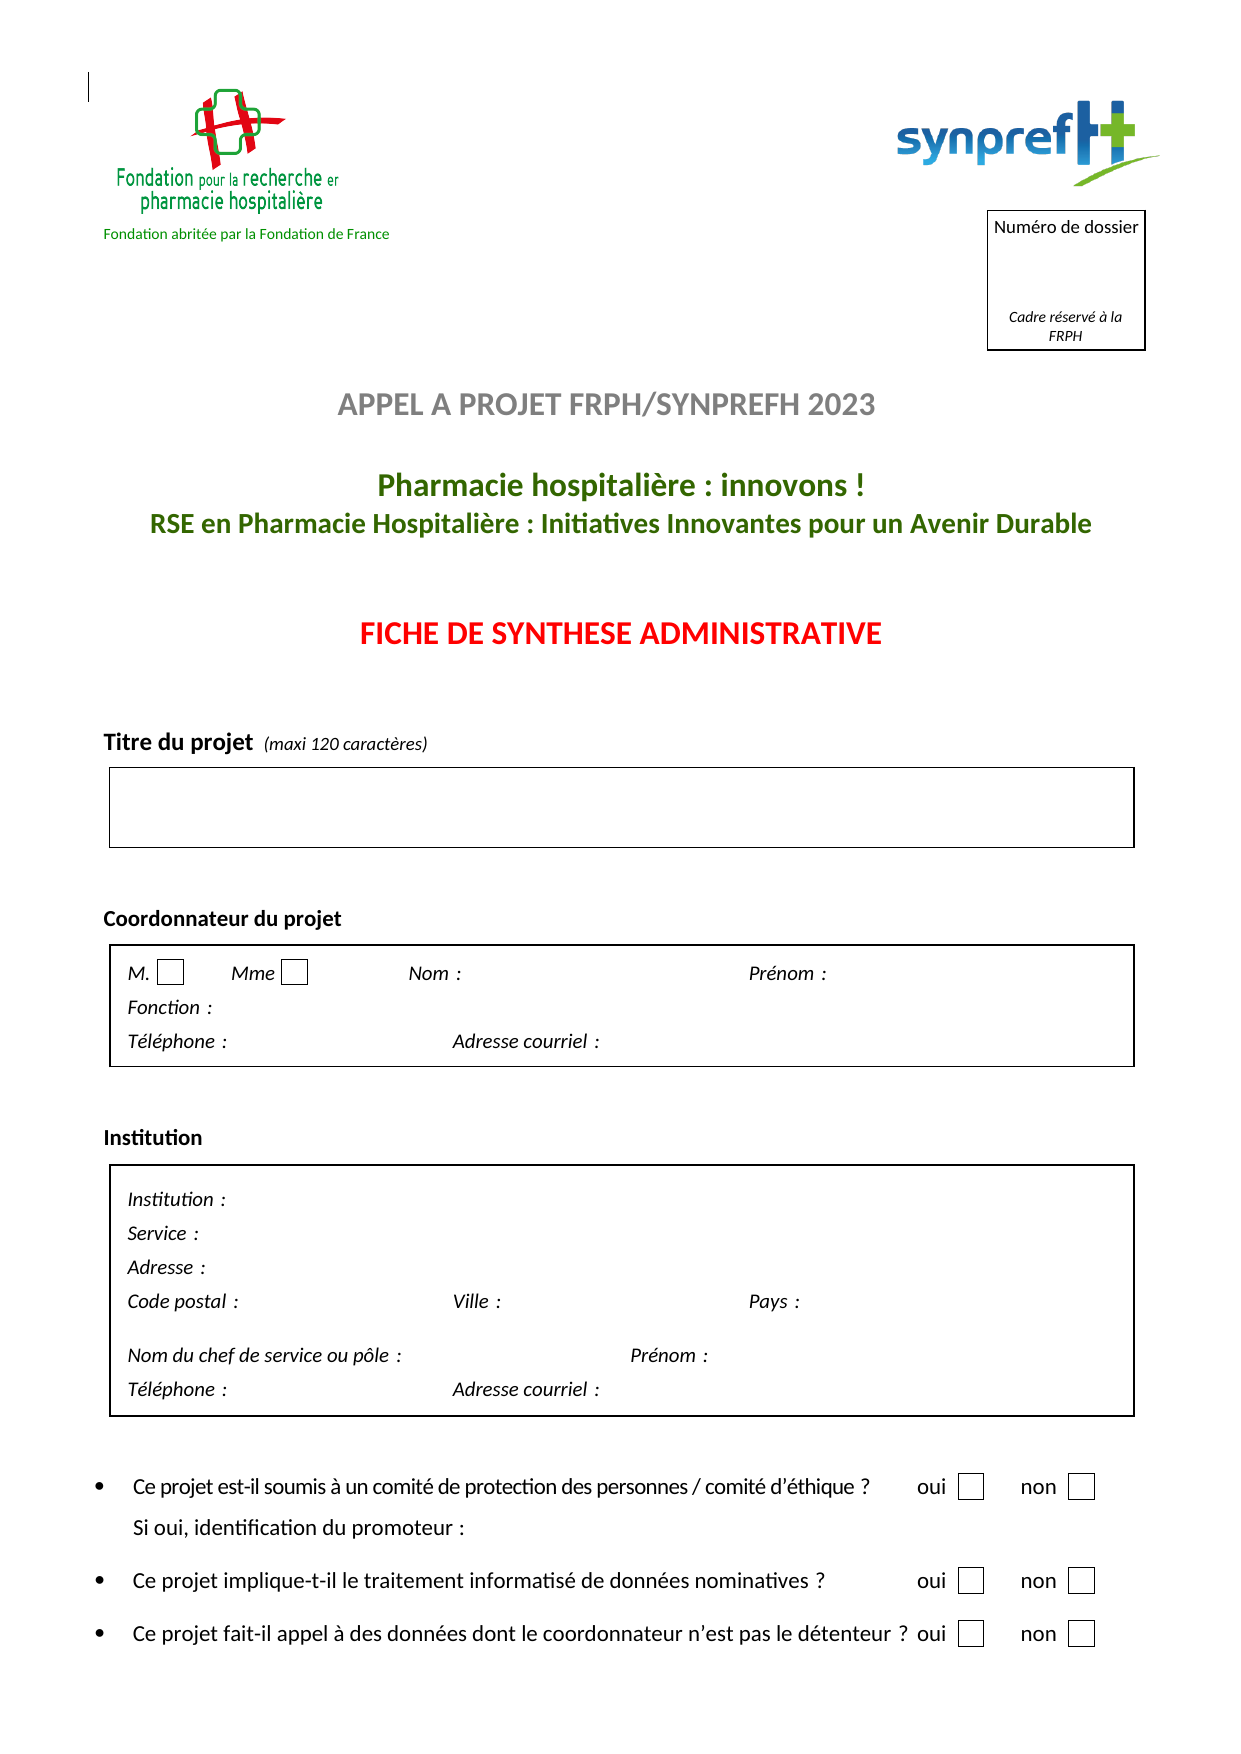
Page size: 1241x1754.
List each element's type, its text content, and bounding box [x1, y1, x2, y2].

picture [116, 81, 338, 214]
text Téléphone : Adresse courriel : [111, 1372, 1133, 1402]
text Institution [88, 1123, 1139, 1151]
text Code postal : Ville : Pays : [111, 1284, 1133, 1315]
text Institution : [111, 1182, 1133, 1212]
text Adresse : [111, 1250, 1133, 1280]
text Cadre réservé à la FRPH [988, 307, 1144, 347]
text APPEL A PROJET FRPH/SYNPREFH 2023 [74, 383, 1139, 423]
text FICHE DE SYNTHESE ADMINISTRATIVE [103, 612, 1139, 652]
list Ce projet implique-t-il le traitement informatisé de données nominatives ? oui non [96, 1566, 1139, 1594]
picture [889, 90, 1168, 196]
list Ce projet est-il soumis à un comité de protection des personnes / comité d’éthique ? oui non [95, 1472, 1139, 1500]
list Ce projet fait-il appel à des données dont le coordonnateur n’est pas le détenteur ? oui non [96, 1619, 1139, 1647]
text Si oui, identification du promoteur : [133, 1513, 1139, 1541]
text Nom du chef de service ou pôle : Prénom : [111, 1338, 1133, 1368]
text Coordonnateur du projet [88, 904, 1139, 932]
text Téléphone : Adresse courriel : [111, 1024, 1133, 1054]
text M. Mme Nom : Prénom : [112, 958, 1131, 986]
text Numéro de dossier [988, 213, 1144, 238]
text Titre du projet (maxi 120 caractères) [88, 726, 1139, 757]
text RSE en Pharmacie Hospitalière : Initiatives Innovantes pour un Avenir Durable [103, 505, 1139, 541]
text Fondation abritée par la Fondation de France [103, 224, 987, 243]
text Pharmacie hospitalière : innovons ! [103, 464, 1139, 505]
text Fonction : [111, 990, 1133, 1020]
text Service : [111, 1216, 1133, 1246]
